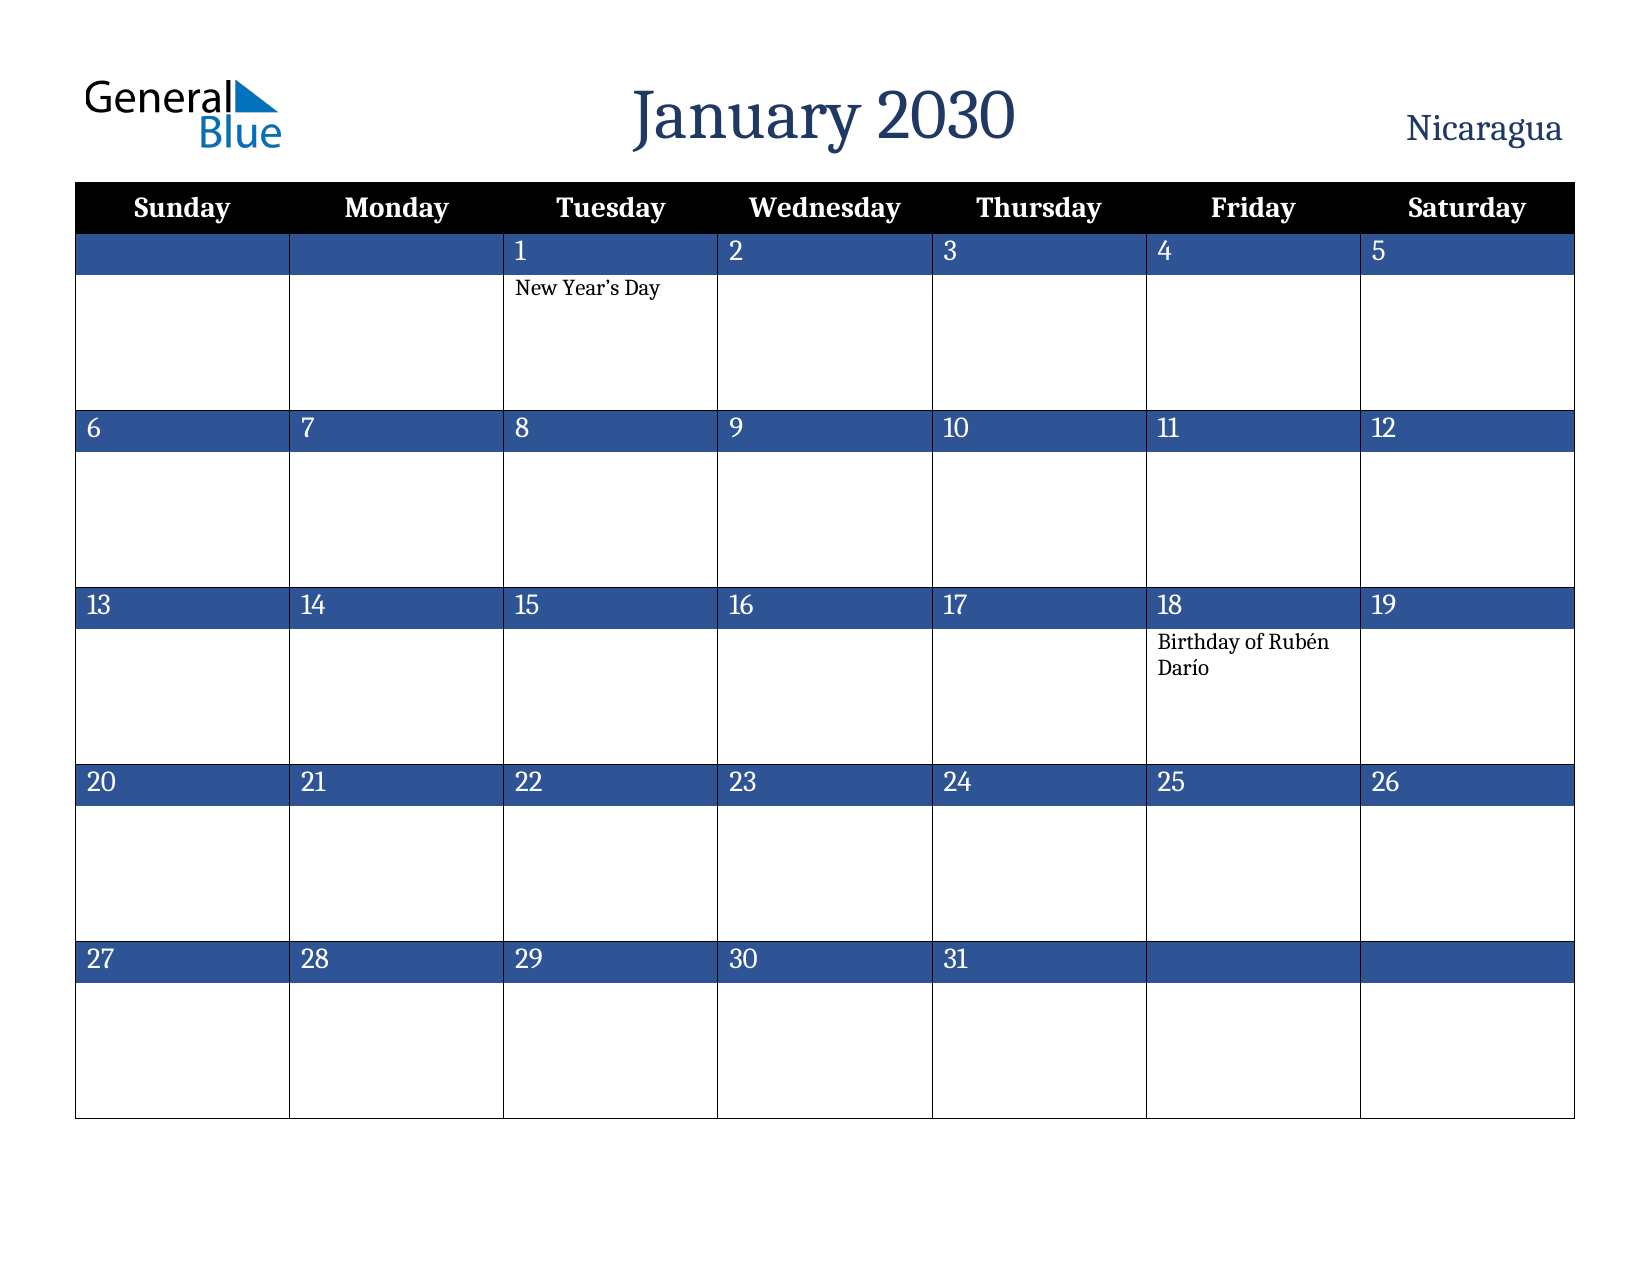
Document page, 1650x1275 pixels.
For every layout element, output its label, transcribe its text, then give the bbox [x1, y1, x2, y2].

table_cell [76, 629, 289, 764]
table_cell Tuesday [504, 183, 717, 233]
table_cell [933, 629, 1146, 764]
table_cell Thursday [933, 183, 1146, 233]
table_header Nicaragua [1146, 75, 1574, 182]
table_cell Wednesday [718, 183, 932, 233]
picture [86, 80, 281, 148]
table_cell 6 [76, 411, 289, 452]
table_cell 2 [718, 234, 932, 275]
table_cell 24 [933, 765, 1146, 806]
table_cell 11 [1147, 411, 1360, 452]
table_cell New Year’s Day [504, 275, 717, 410]
table_cell [76, 983, 289, 1118]
table_cell 14 [290, 588, 503, 629]
table_cell [290, 234, 503, 275]
table_cell 7 [290, 411, 503, 452]
table_cell 13 [76, 588, 289, 629]
table_cell 16 [718, 588, 932, 629]
table_cell 20 [76, 765, 289, 806]
table_cell 30 [718, 942, 932, 983]
table_cell 17 [933, 588, 1146, 629]
table_cell 1 [504, 234, 717, 275]
table_cell [1147, 452, 1360, 587]
table_cell [76, 452, 289, 587]
table_cell [718, 275, 932, 410]
table_cell 5 [1361, 234, 1574, 275]
table_cell [1361, 452, 1574, 587]
table_cell 12 [1361, 411, 1574, 452]
table_cell [1361, 983, 1574, 1118]
table_cell [504, 452, 717, 587]
table_cell 23 [718, 765, 932, 806]
table_cell [933, 983, 1146, 1118]
table_cell 8 [504, 411, 717, 452]
table_cell [1147, 275, 1360, 410]
table_cell 19 [1361, 588, 1574, 629]
table_cell 3 [933, 234, 1146, 275]
table_cell 9 [718, 411, 932, 452]
table_cell 27 [76, 942, 289, 983]
table_cell 25 [1147, 765, 1360, 806]
table_cell Birthday of Rubén Darío [1147, 629, 1360, 764]
table_cell [1147, 806, 1360, 941]
table_cell Sunday [76, 183, 289, 233]
table_cell 31 [933, 942, 1146, 983]
table_cell [290, 275, 503, 410]
table_cell 10 [933, 411, 1146, 452]
table_cell [504, 983, 717, 1118]
table_cell [718, 452, 932, 587]
table_cell 26 [1361, 765, 1574, 806]
table_cell [933, 275, 1146, 410]
table_cell [290, 983, 503, 1118]
table_cell [76, 275, 289, 410]
table_cell [1147, 983, 1360, 1118]
table_cell 4 [1147, 234, 1360, 275]
table_cell [1361, 629, 1574, 764]
table_header January 2030 [504, 75, 1146, 182]
table_cell [76, 234, 289, 275]
table_cell [1147, 942, 1360, 983]
table_cell [718, 983, 932, 1118]
table_cell 22 [504, 765, 717, 806]
table_cell 21 [290, 765, 503, 806]
table_cell Monday [290, 183, 503, 233]
table_cell [76, 806, 289, 941]
table_cell [290, 452, 503, 587]
table_cell [290, 629, 503, 764]
table_cell [933, 806, 1146, 941]
table_cell [718, 629, 932, 764]
table_header [76, 75, 503, 182]
table_cell [1361, 942, 1574, 983]
table_cell [1361, 275, 1574, 410]
table_cell [290, 806, 503, 941]
table_cell 18 [1147, 588, 1360, 629]
table_cell 28 [290, 942, 503, 983]
table_cell [504, 806, 717, 941]
table_cell [933, 452, 1146, 587]
table_cell [504, 629, 717, 764]
table_cell Saturday [1361, 183, 1574, 233]
table_cell Friday [1147, 183, 1360, 233]
table_cell [718, 806, 932, 941]
table_cell 29 [504, 942, 717, 983]
table_cell [1361, 806, 1574, 941]
table_cell 15 [504, 588, 717, 629]
